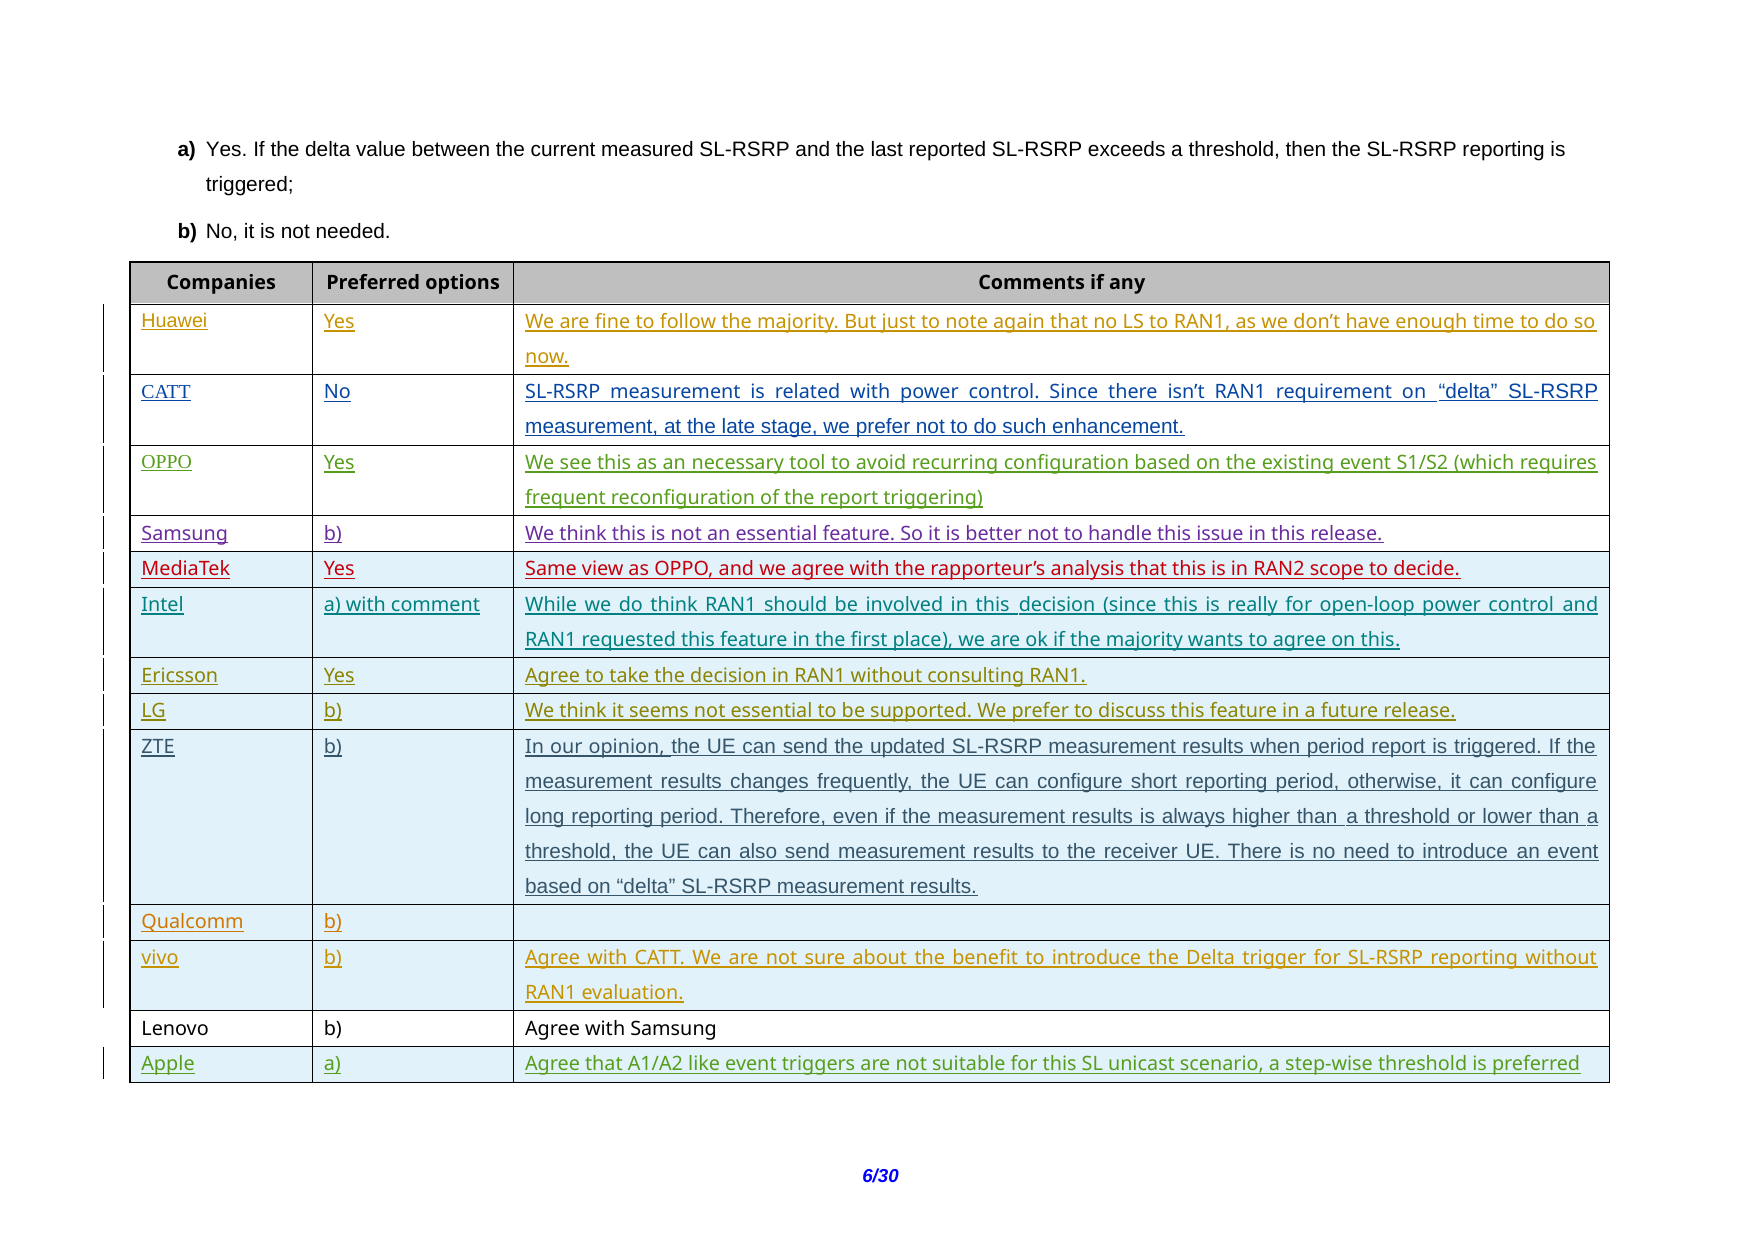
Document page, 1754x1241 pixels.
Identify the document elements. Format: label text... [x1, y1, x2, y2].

list No, it is not needed. [177, 214, 1609, 247]
table_header Companies [131, 263, 312, 303]
table_cell Agree with Samsung [514, 1011, 1609, 1046]
table_cell [313, 375, 513, 445]
table_cell [313, 446, 513, 515]
table_cell [131, 516, 312, 551]
table_cell [313, 516, 513, 551]
table_header Preferred options [313, 263, 513, 303]
table_cell [514, 375, 1609, 445]
table_cell [514, 305, 1609, 374]
table_header Comments if any [514, 263, 1609, 303]
table_cell [131, 446, 312, 515]
table_cell [313, 305, 513, 374]
table_cell [131, 375, 312, 445]
list Yes. If the delta value between the current measured SL-RSRP and the last reported SL-RSRP exceeds a threshold, then the SL-RSRP reporting is triggered; [177, 133, 1609, 200]
table_cell Lenovo [131, 1011, 312, 1046]
table_cell [514, 516, 1609, 551]
table_cell b) [313, 1011, 513, 1046]
table_cell [131, 305, 312, 374]
table_cell [514, 446, 1609, 515]
